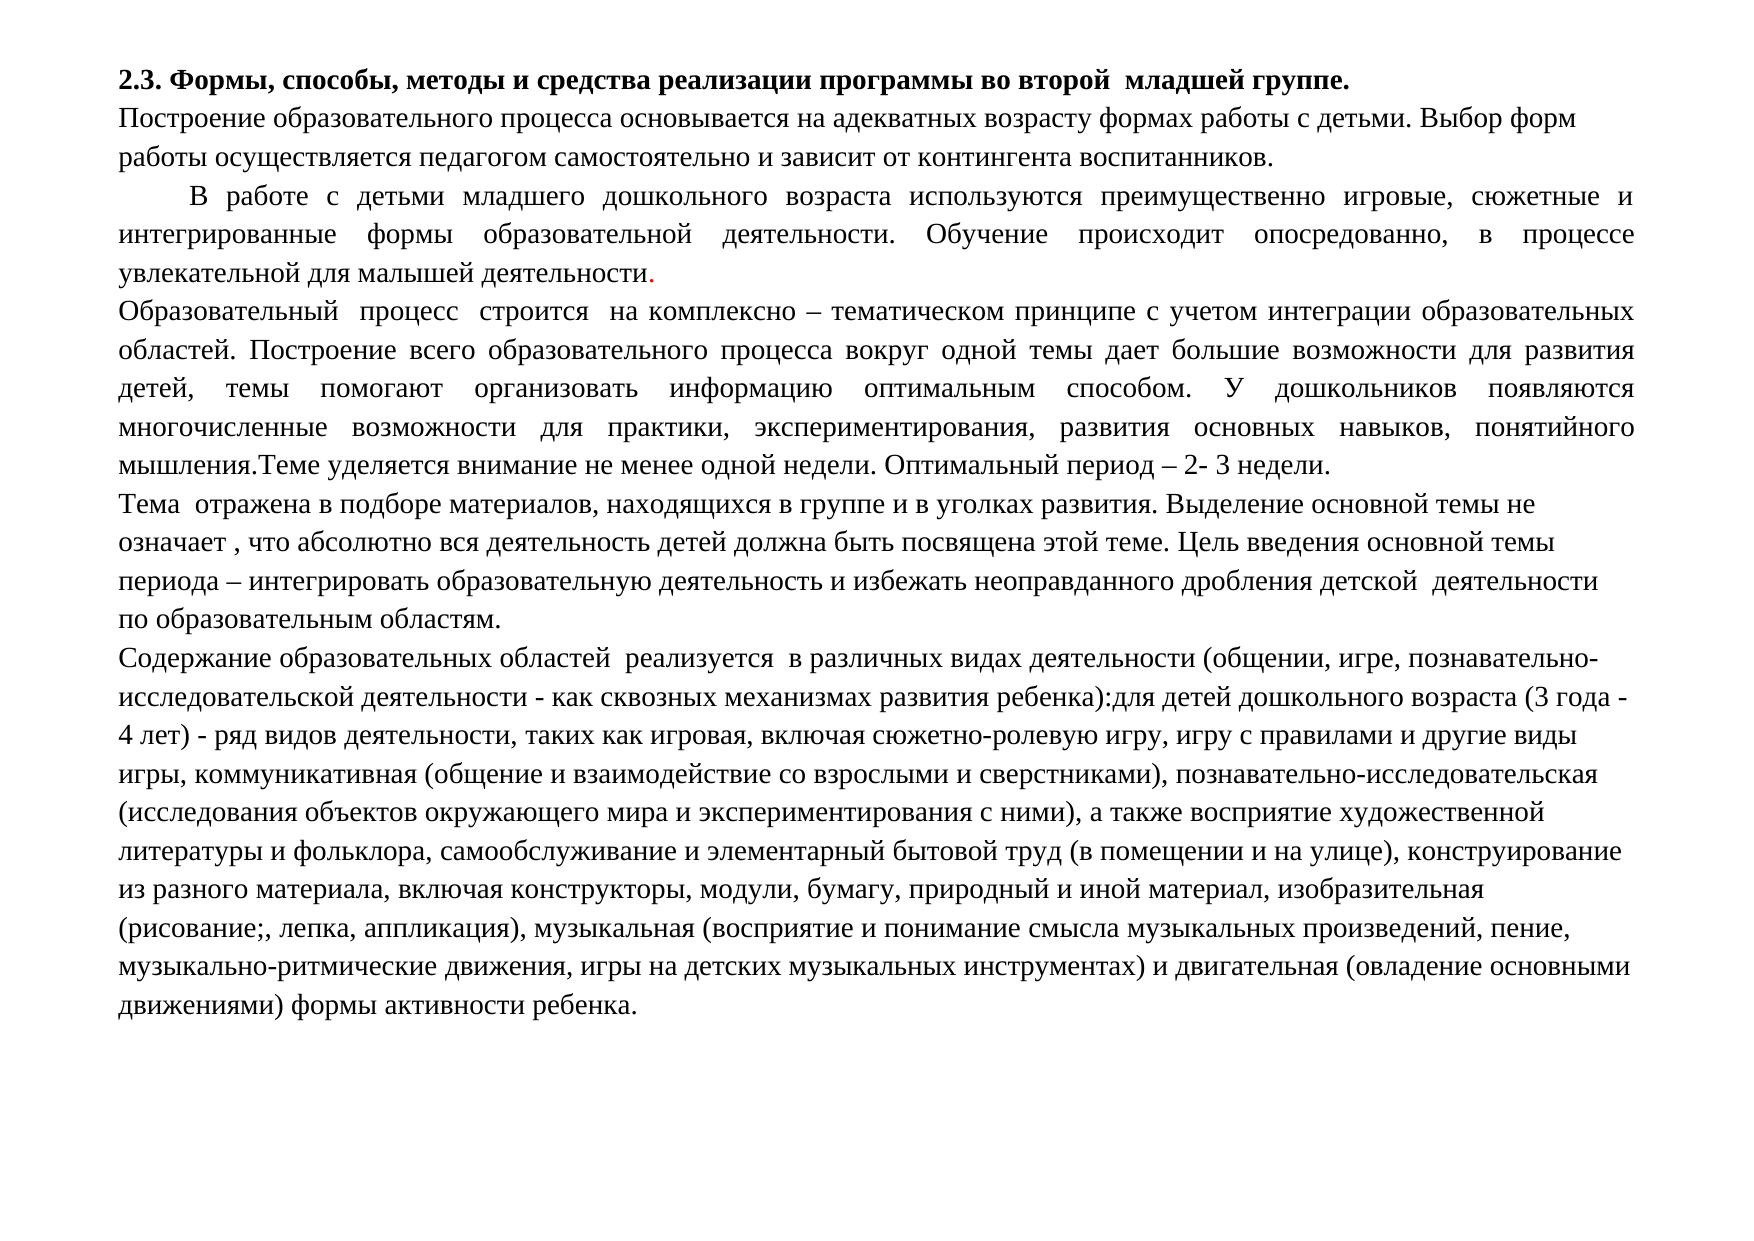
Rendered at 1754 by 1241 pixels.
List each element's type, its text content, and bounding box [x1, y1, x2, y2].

text 2.3. Формы, способы, методы и средства реализации программы во второй младшей группе. [118, 62, 1636, 96]
text Содержание образовательных областей реализуется в различных видах деятельности (общении, игре, познавательно-исследовательской деятельности - как сквозных механизмах развития ребенка):для детей дошкольного возраста (3 года - 4 лет) - ряд видов деятельности, таких как игровая, включая сюжетно-ролевую игру, игру с правилами и другие виды игры, коммуникативная (общение и взаимодействие со взрослыми и сверстниками), познавательно-исследовательская (исследования объектов окружающего мира и экспериментирования с ними), а также восприятие художественной литературы и фольклора, самообслуживание и элементарный бытовой труд (в помещении и на улице), конструирование из разного материала, включая конструкторы, модули, бумагу, природный и иной материал, изобразительная (рисование;, лепка, аппликация), музыкальная (восприятие и понимание смысла музыкальных произведений, пение, музыкально-ритмические движения, игры на детских музыкальных инструментах) и двигательная (овладение основными движениями) формы активности ребенка. [118, 640, 1635, 1021]
text В работе с детьми младшего дошкольного возраста используются преимущественно игровые, сюжетные и интегрированные формы образовательной деятельности. Обучение происходит опосредованно, в процессе увлекательной для малышей деятельности. [118, 178, 1636, 288]
text Построение образовательного процесса основывается на адекватных возрасту формах работы с детьми. Выбор форм работы осуществляется педагогом самостоятельно и зависит от контингента воспитанников. [118, 101, 1636, 173]
text Образовательный процесс строится на комплексно – тематическом принципе с учетом интеграции образовательных областей. Построение всего образовательного процесса вокруг одной темы дает большие возможности для развития детей, темы помогают организовать информацию оптимальным способом. У дошкольников появляются многочисленные возможности для практики, экспериментирования, развития основных навыков, понятийного мышления.Теме уделяется внимание не менее одной недели. Оптимальный период – 2- 3 недели. [118, 293, 1636, 481]
text Тема отражена в подборе материалов, находящихся в группе и в уголках развития. Выделение основной темы не означает , что абсолютно вся деятельность детей должна быть посвящена этой теме. Цель введения основной темы периода – интегрировать образовательную деятельность и избежать неоправданного дробления детской деятельности по образовательным областям. [118, 486, 1636, 635]
